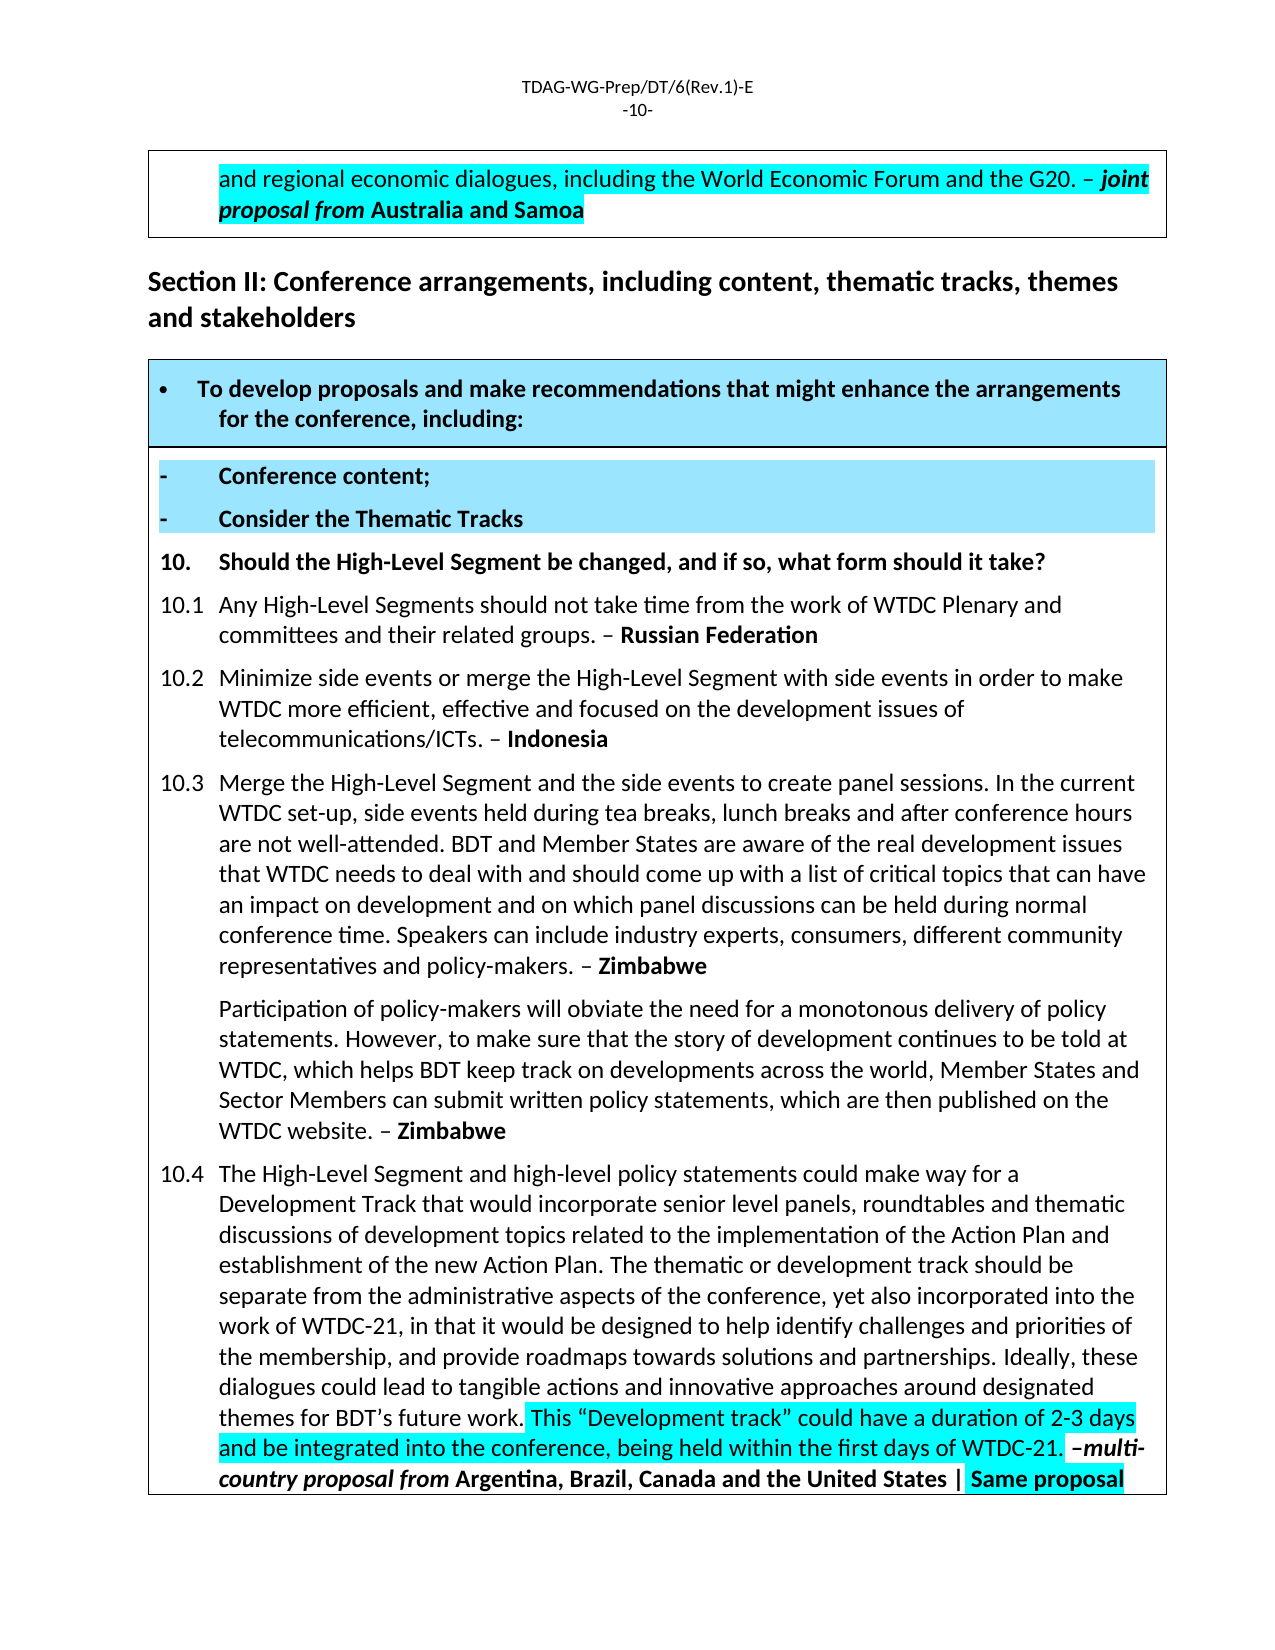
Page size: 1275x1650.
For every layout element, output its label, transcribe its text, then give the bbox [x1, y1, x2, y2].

table_header To develop proposals and make recommendations that might enhance the arrangements for the conference, including: [149, 360, 1166, 446]
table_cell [149, 448, 1166, 1494]
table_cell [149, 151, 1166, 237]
text Section II: Conference arrangements, including content, thematic tracks, themes and stakeholders [148, 263, 1127, 334]
